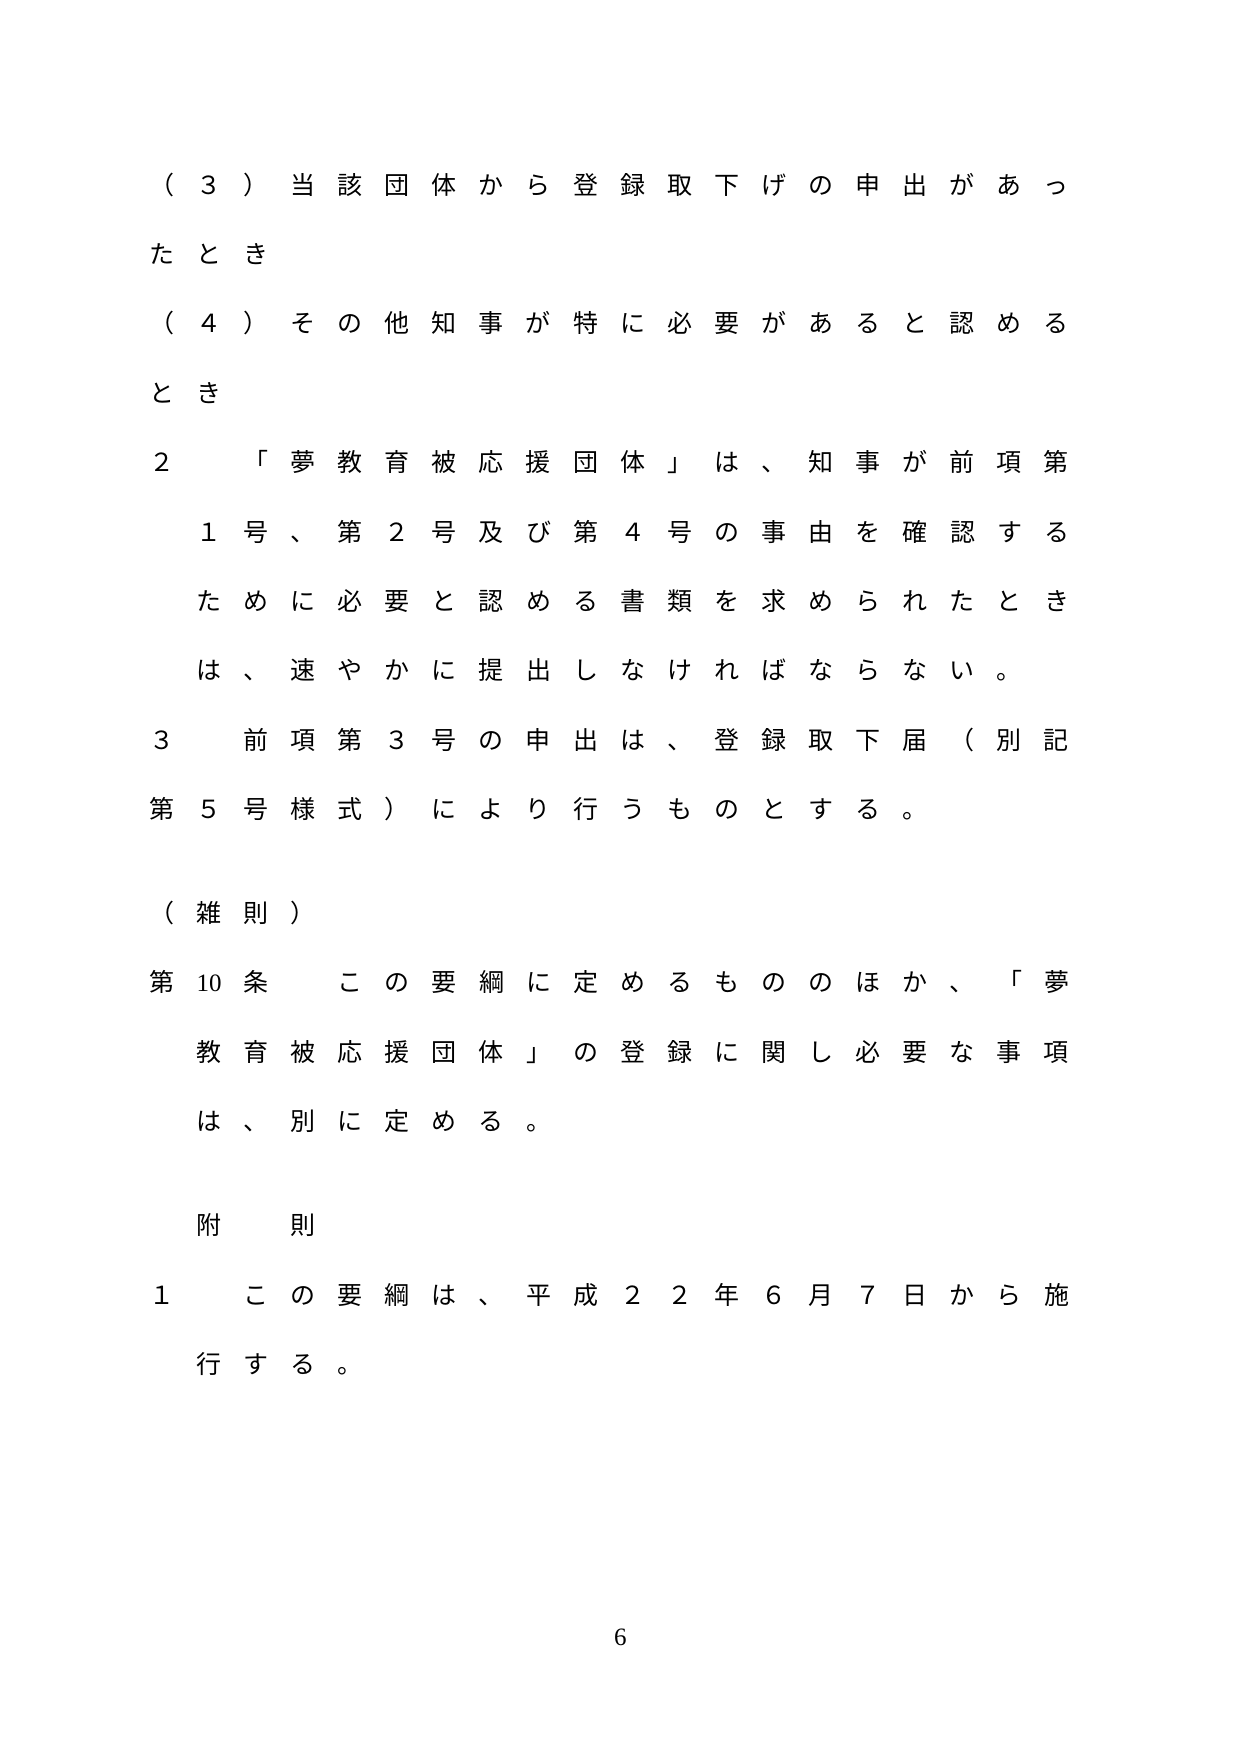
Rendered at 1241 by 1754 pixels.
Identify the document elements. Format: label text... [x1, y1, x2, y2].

text 附 則 [149, 1189, 1091, 1258]
text ２ 「夢教育被応援団体」は、知事が前項第１号、第２号及び第４号の事由を確認するために必要と認める書類を求められたときは、速やかに提出しなければならない。 [149, 426, 1091, 703]
text （４）その他知事が特に必要があると認めるとき [149, 287, 1091, 426]
text （３）当該団体から登録取下げの申出があったとき [149, 148, 1091, 287]
text ３ 前項第３号の申出は、登録取下届（別記第５号様式）により行うものとする。 [149, 703, 1091, 842]
text （雑則） [149, 877, 1091, 946]
text １ この要綱は、平成２２年６月７日から施行する。 [149, 1258, 1091, 1397]
text 第10条 この要綱に定めるもののほか、「夢教育被応援団体」の登録に関し必要な事項は、別に定める。 [149, 946, 1091, 1154]
